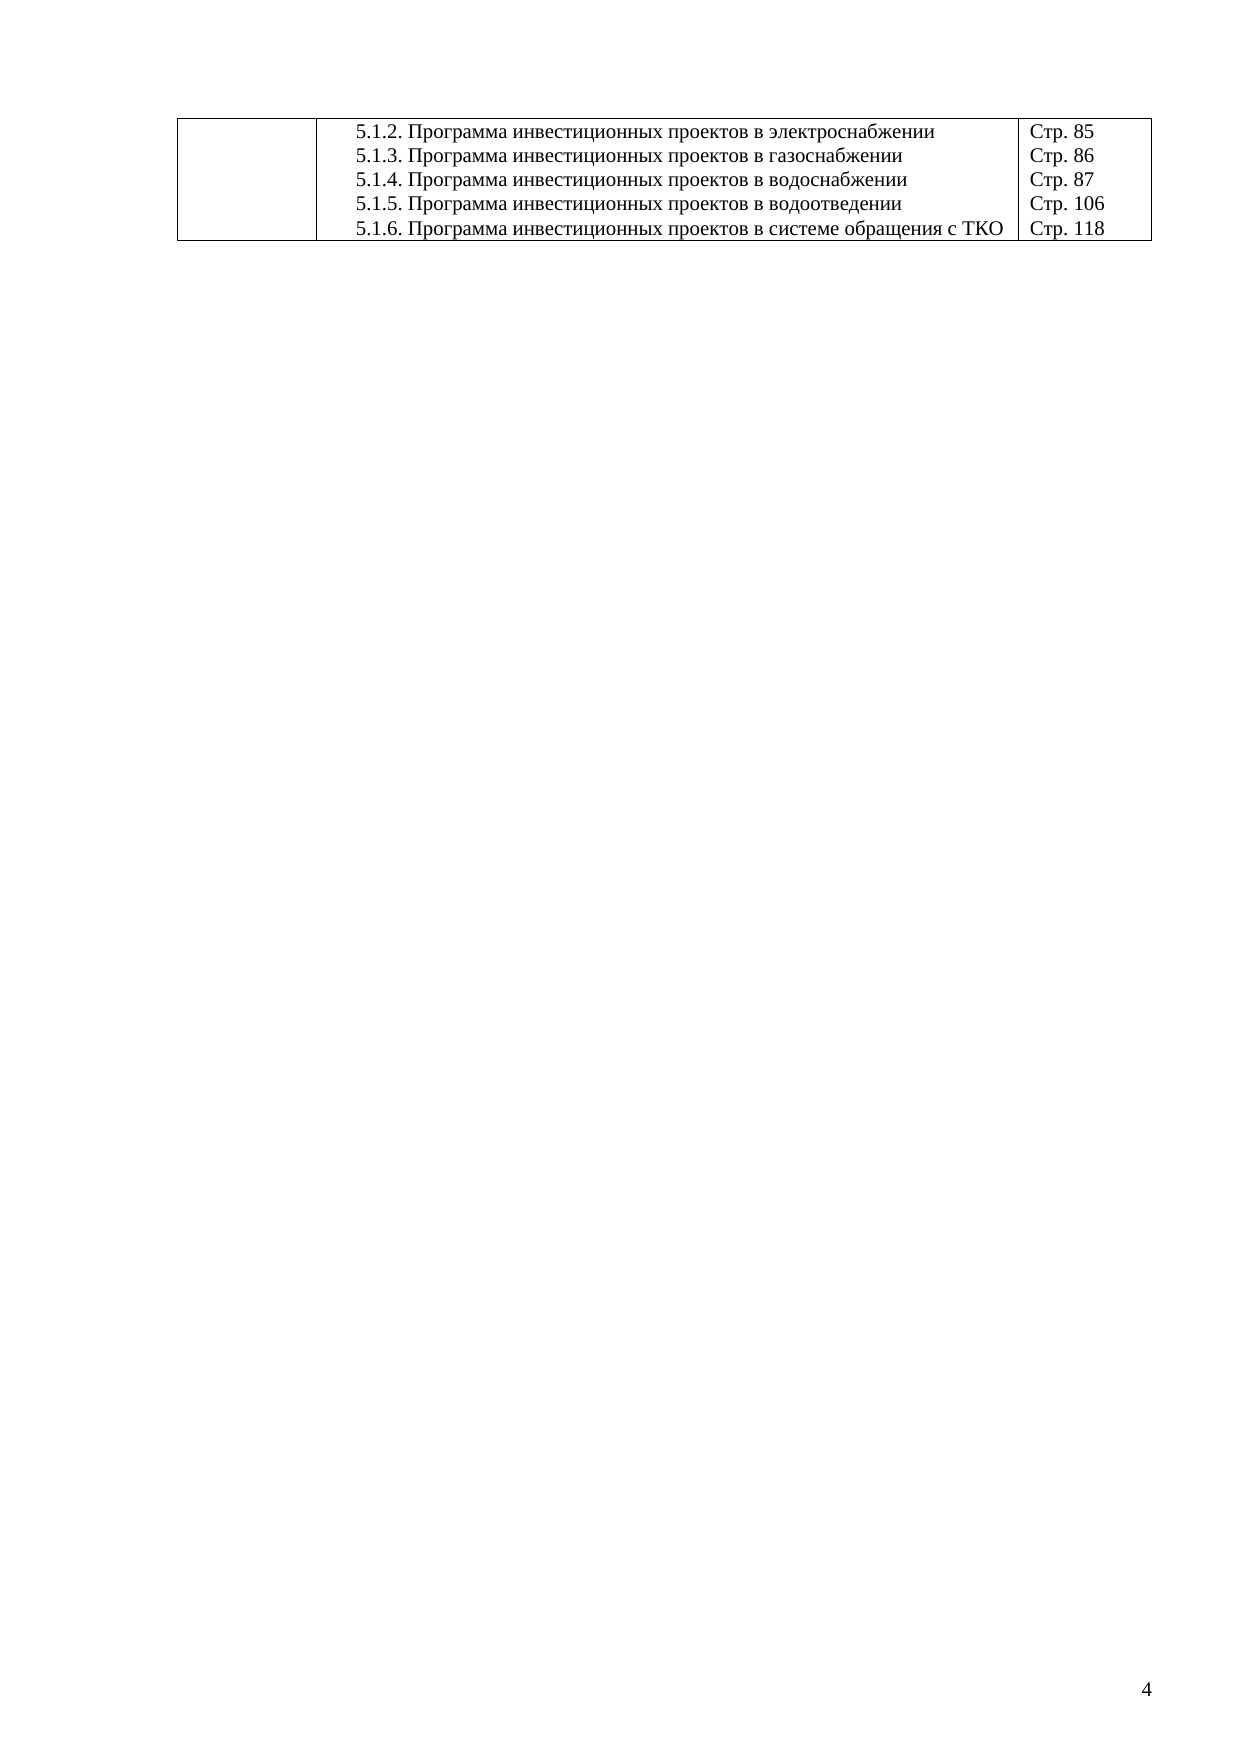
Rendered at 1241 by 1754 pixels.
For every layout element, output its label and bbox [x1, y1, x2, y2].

table_cell [1019, 119, 1151, 239]
table_cell [317, 119, 1018, 239]
